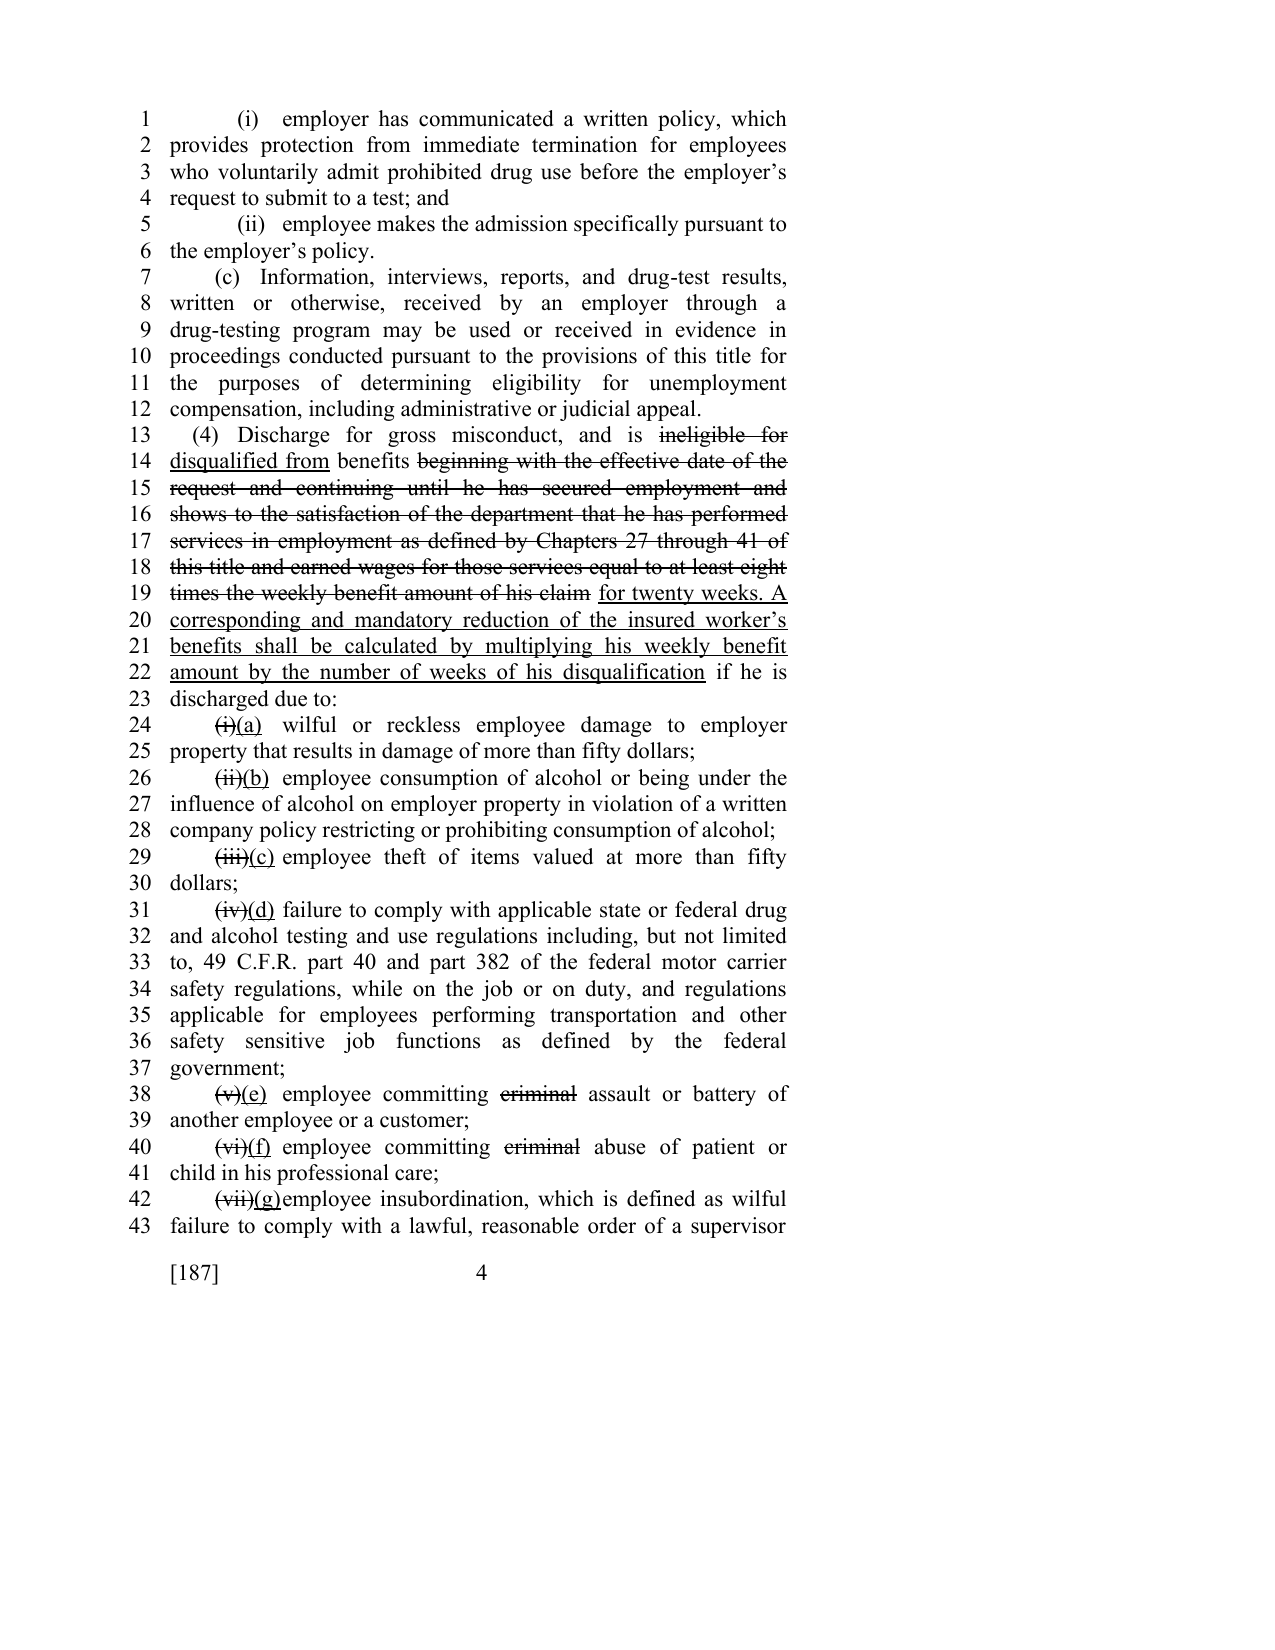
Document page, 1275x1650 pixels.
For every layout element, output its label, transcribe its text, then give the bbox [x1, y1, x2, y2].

text (iii)(c) employee theft of items valued at more than fifty dollars; [169, 843, 787, 896]
text (4) Discharge for gross misconduct, and is ineligible for disqualified from benefits beginning with the effective date of the request and continuing until he has secured employment and shows to the satisfaction of the department that he has performed services in employment as defined by Chapters 27 through 41 of this title and earned wages for those services equal to at least eight times the weekly benefit amount of his claim for twenty weeks. A corresponding and mandatory reduction of the insured worker’s benefits shall be calculated by multiplying his weekly benefit amount by the number of weeks of his disqualification if he is discharged due to: [169, 421, 787, 488]
text (c) Information, interviews, reports, and drug-test results, written or otherwise, received by an employer through a drug-testing program may be used or received in evidence in proceedings conducted pursuant to the provisions of this title for the purposes of determining eligibility for unemployment compensation, including administrative or judicial appeal. [169, 263, 787, 421]
text (ii) employee makes the admission specifically pursuant to the employer’s policy. [169, 210, 787, 263]
text (i) employer has communicated a written policy, which provides protection from immediate termination for employees who voluntarily admit prohibited drug use before the employer’s request to submit to a test; and [169, 105, 787, 210]
text (i)(a) wilful or reckless employee damage to employer property that results in damage of more than fifty dollars; [169, 711, 787, 764]
text (v)(e) employee committing criminal assault or battery of another employee or a customer; [169, 1080, 787, 1133]
text (vi)(f) employee committing criminal abuse of patient or child in his professional care; [169, 1133, 787, 1186]
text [169, 1186, 787, 1238]
text (ii)(b) employee consumption of alcohol or being under the influence of alcohol on employer property in violation of a written company policy restricting or prohibiting consumption of alcohol; [169, 764, 787, 843]
text (iv)(d) failure to comply with applicable state or federal drug and alcohol testing and use regulations including, but not limited to, 49 C.F.R. part 40 and part 382 of the federal motor carrier safety regulations, while on the job or on duty, and regulations applicable for employees performing transportation and other safety sensitive job functions as defined by the federal government; [169, 896, 787, 1080]
